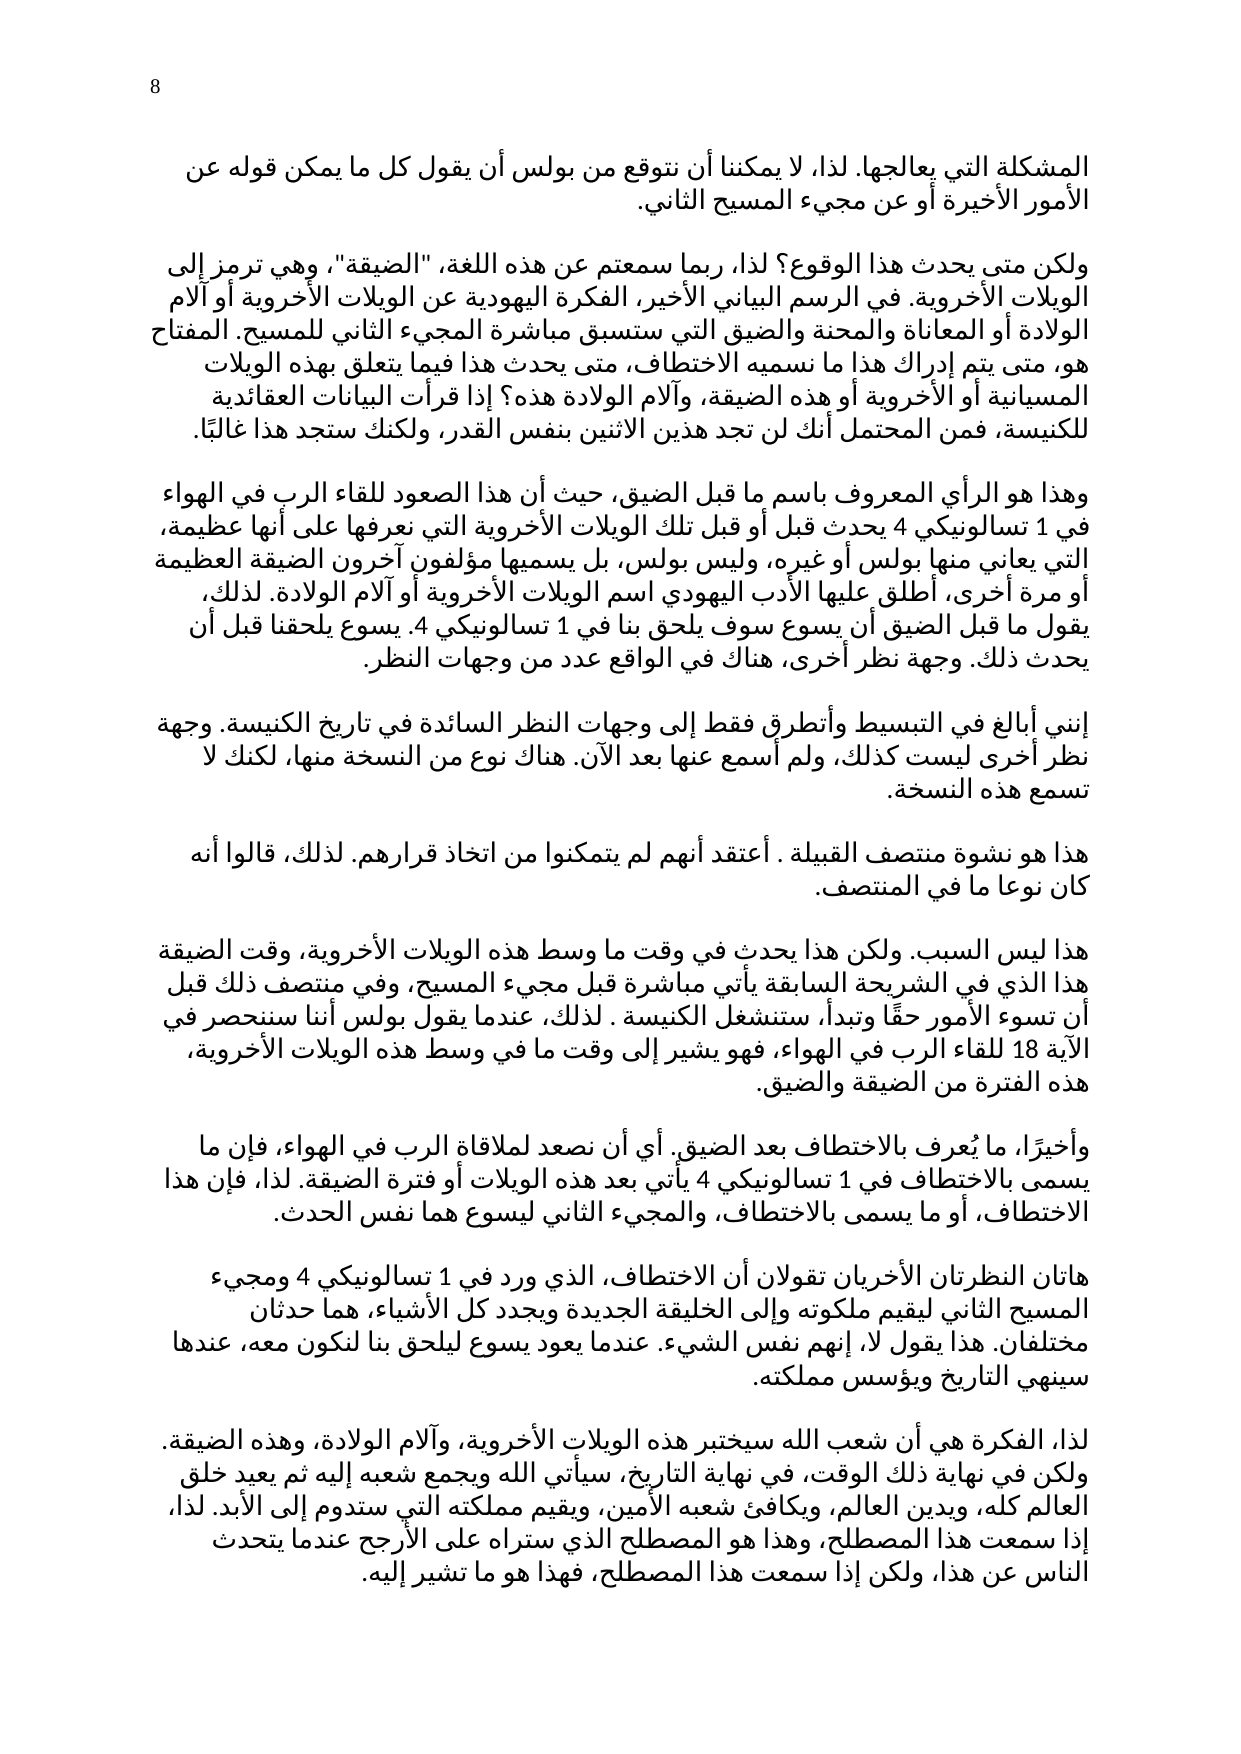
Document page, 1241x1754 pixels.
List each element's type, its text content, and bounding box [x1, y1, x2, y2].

text وأخيرًا، ما يُعرف بالاختطاف بعد الضيق. أي أن نصعد لملاقاة الرب في الهواء، فإن ما يسمى بالاختطاف في 1 تسالونيكي 4 يأتي بعد هذه الويلات أو فترة الضيقة. لذا، فإن هذا الاختطاف، أو ما يسمى بالاختطاف، والمجيء الثاني ليسوع هما نفس الحدث. [150, 1129, 1090, 1228]
text إنني أبالغ في التبسيط وأتطرق فقط إلى وجهات النظر السائدة في تاريخ الكنيسة. وجهة نظر أخرى ليست كذلك، ولم أسمع عنها بعد الآن. هناك نوع من النسخة منها، لكنك لا تسمع هذه النسخة. [150, 706, 1090, 805]
text وهذا هو الرأي المعروف باسم ما قبل الضيق، حيث أن هذا الصعود للقاء الرب في الهواء في 1 تسالونيكي 4 يحدث قبل أو قبل تلك الويلات الأخروية التي نعرفها على أنها عظيمة، التي يعاني منها بولس أو غيره، وليس بولس، بل يسميها مؤلفون آخرون الضيقة العظيمة أو مرة أخرى، أطلق عليها الأدب اليهودي اسم الويلات الأخروية أو آلام الولادة. لذلك، يقول ما قبل الضيق أن يسوع سوف يلحق بنا في 1 تسالونيكي 4. يسوع يلحقنا قبل أن يحدث ذلك. وجهة نظر أخرى، هناك في الواقع عدد من وجهات النظر. [150, 476, 1090, 674]
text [150, 150, 1090, 216]
text هذا هو نشوة منتصف القبيلة . أعتقد أنهم لم يتمكنوا من اتخاذ قرارهم. لذلك، قالوا أنه كان نوعا ما في المنتصف. [150, 836, 1090, 902]
text هاتان النظرتان الأخريان تقولان أن الاختطاف، الذي ورد في 1 تسالونيكي 4 ومجيء المسيح الثاني ليقيم ملكوته وإلى الخليقة الجديدة ويجدد كل الأشياء، هما حدثان مختلفان. هذا يقول لا، إنهم نفس الشيء. عندما يعود يسوع ليلحق بنا لنكون معه، عندها سينهي التاريخ ويؤسس مملكته. [150, 1259, 1090, 1392]
text ولكن متى يحدث هذا الوقوع؟ لذا، ربما سمعتم عن هذه اللغة، "الضيقة"، وهي ترمز إلى الويلات الأخروية. في الرسم البياني الأخير، الفكرة اليهودية عن الويلات الأخروية أو آلام الولادة أو المعاناة والمحنة والضيق التي ستسبق مباشرة المجيء الثاني للمسيح. المفتاح هو، متى يتم إدراك هذا ما نسميه الاختطاف، متى يحدث هذا فيما يتعلق بهذه الويلات المسيانية أو الأخروية أو هذه الضيقة، وآلام الولادة هذه؟ إذا قرأت البيانات العقائدية للكنيسة، فمن المحتمل أنك لن تجد هذين الاثنين بنفس القدر، ولكنك ستجد هذا غالبًا. [150, 247, 1090, 445]
text لذا، الفكرة هي أن شعب الله سيختبر هذه الويلات الأخروية، وآلام الولادة، وهذه الضيقة. ولكن في نهاية ذلك الوقت، في نهاية التاريخ، سيأتي الله ويجمع شعبه إليه ثم يعيد خلق العالم كله، ويدين العالم، ويكافئ شعبه الأمين، ويقيم مملكته التي ستدوم إلى الأبد. لذا، إذا سمعت هذا المصطلح، وهذا هو المصطلح الذي ستراه على الأرجح عندما يتحدث الناس عن هذا، ولكن إذا سمعت هذا المصطلح، فهذا هو ما تشير إليه. [150, 1423, 1090, 1588]
text هذا ليس السبب. ولكن هذا يحدث في وقت ما وسط هذه الويلات الأخروية، وقت الضيقة هذا الذي في الشريحة السابقة يأتي مباشرة قبل مجيء المسيح، وفي منتصف ذلك قبل أن تسوء الأمور حقًا وتبدأ، ستنشغل الكنيسة . لذلك، عندما يقول بولس أننا سننحصر في الآية 18 للقاء الرب في الهواء، فهو يشير إلى وقت ما في وسط هذه الويلات الأخروية، هذه الفترة من الضيقة والضيق. [150, 933, 1090, 1098]
